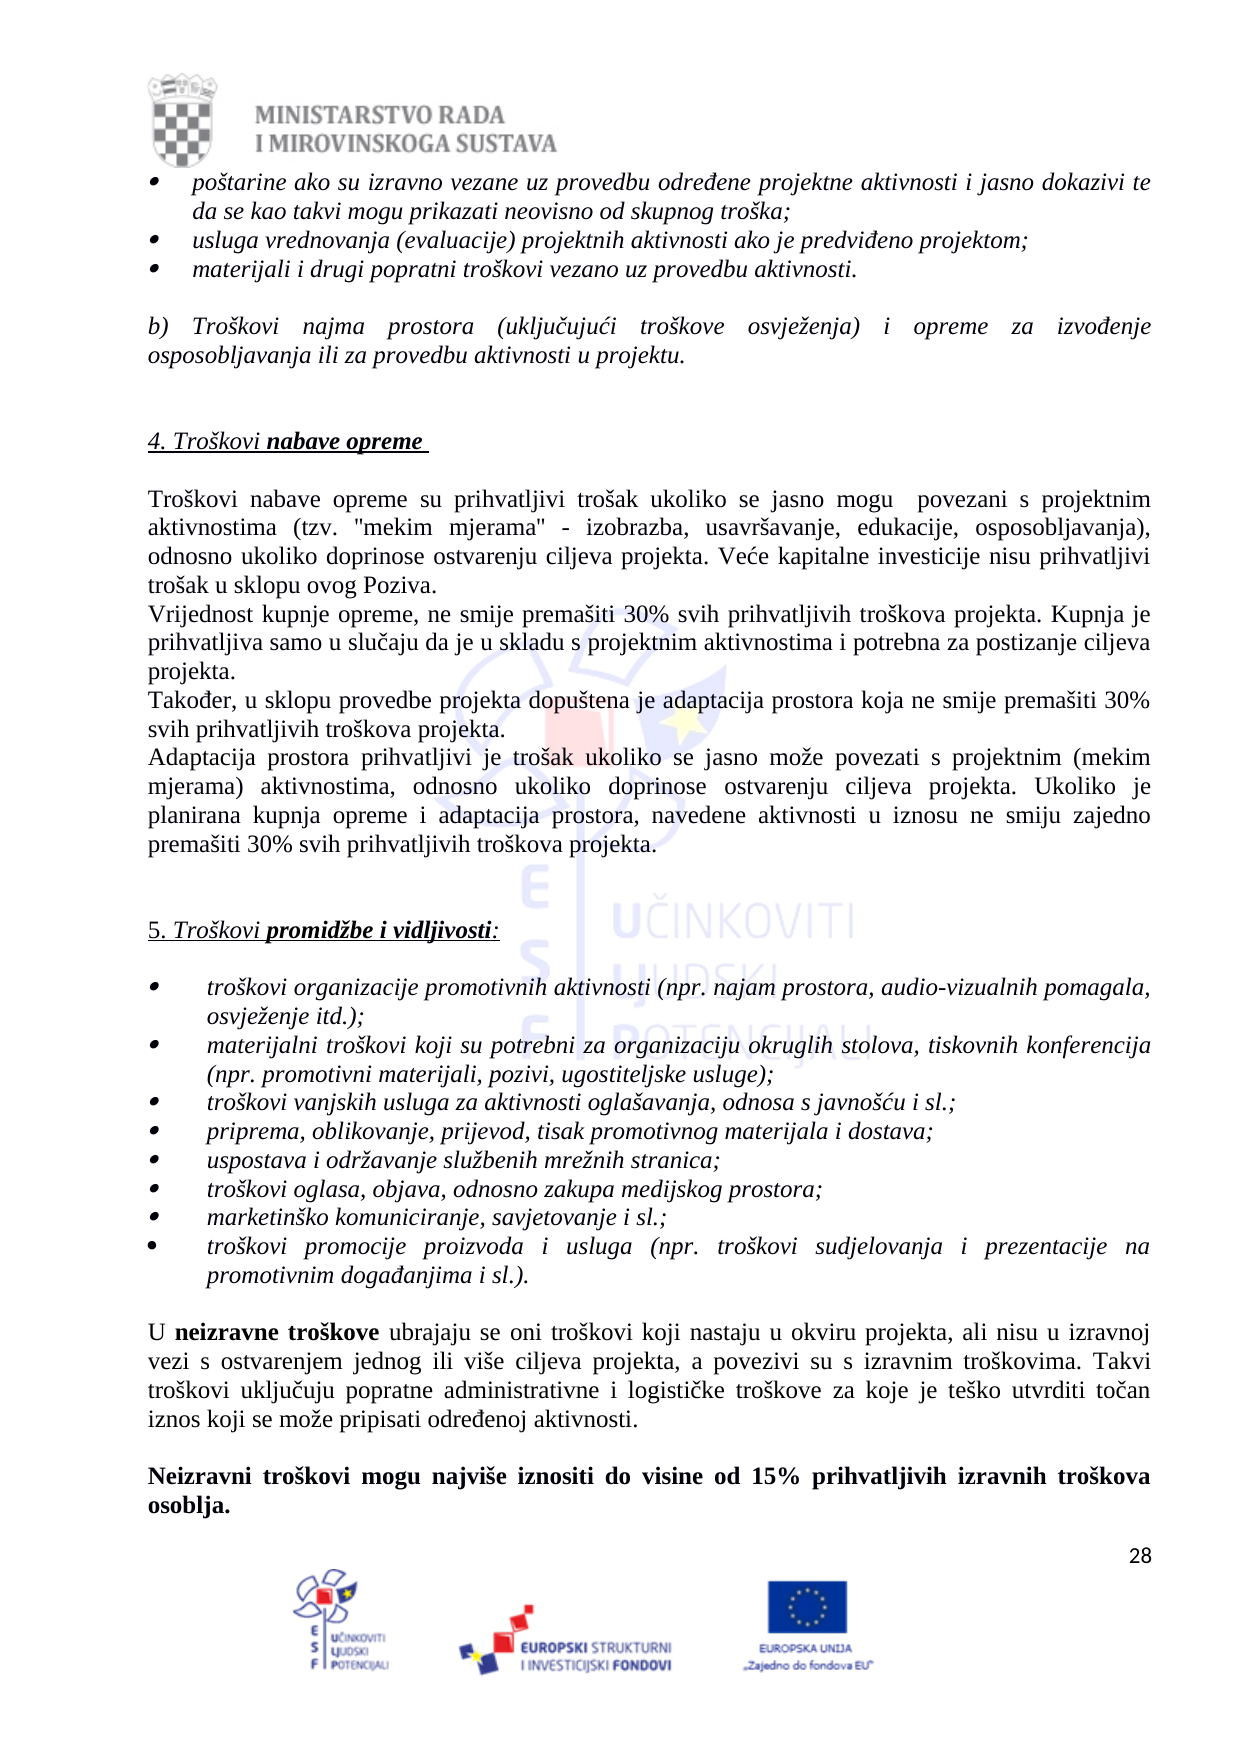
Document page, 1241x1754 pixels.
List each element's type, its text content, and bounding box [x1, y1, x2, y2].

list troškovi organizacije promotivnih aktivnosti (npr. najam prostora, audio-vizualnih pomagala, osvježenje itd.); [148, 972, 1152, 1030]
text U neizravne troškove ubrajaju se oni troškovi koji nastaju u okviru projekta, ali nisu u izravnoj vezi s ostvarenjem jednog ili više ciljeva projekta, a povezivi su s izravnim troškovima. Takvi troškovi uključuju popratne administrativne i logističke troškove za koje je teško utvrditi točan iznos koji se može pripisati određenoj aktivnosti. [148, 1317, 1152, 1432]
list troškovi oglasa, objava, odnosno zakupa medijskog prostora; [148, 1174, 1152, 1202]
text Adaptacija prostora prihvatljivi je trošak ukoliko se jasno može povezati s projektnim (mekim mjerama) aktivnostima, odnosno ukoliko doprinose ostvarenju ciljeva projekta. Ukoliko je planirana kupnja opreme i adaptacija prostora, navedene aktivnosti u iznosu ne smiju zajedno premašiti 30% svih prihvatljivih troškova projekta. [148, 742, 1152, 857]
picture [147, 73, 586, 168]
text Također, u sklopu provedbe projekta dopuštena je adaptacija prostora koja ne smije premašiti 30% svih prihvatljivih troškova projekta. [148, 685, 1152, 742]
list uspostava i održavanje službenih mrežnih stranica; [148, 1145, 1152, 1174]
text Vrijednost kupnje opreme, ne smije premašiti 30% svih prihvatljivih troškova projekta. Kupnja je prihvatljiva samo u slučaju da je u skladu s projektnim aktivnostima i potrebna za postizanje ciljeva projekta. [148, 599, 1152, 685]
text 4. Troškovi nabave opreme [148, 426, 1152, 455]
list materijalni troškovi koji su potrebni za organizaciju okruglih stolova, tiskovnih konferencija (npr. promotivni materijali, pozivi, ugostiteljske usluge); [148, 1030, 1152, 1087]
text b) Troškovi najma prostora (uključujući troškove osvježenja) i opreme za izvođenje osposobljavanja ili za provedbu aktivnosti u projektu. [148, 311, 1152, 369]
list troškovi promocije proizvoda i usluga (npr. troškovi sudjelovanja i prezentacije na promotivnim događanjima i sl.). [148, 1231, 1152, 1289]
list materijali i drugi popratni troškovi vezano uz provedbu aktivnosti. [148, 254, 1152, 282]
picture [292, 1569, 929, 1681]
text Troškovi nabave opreme su prihvatljivi trošak ukoliko se jasno mogu povezani s projektnim aktivnostima (tzv. ''mekim mjerama'' - izobrazba, usavršavanje, edukacije, osposobljavanja), odnosno ukoliko doprinose ostvarenju ciljeva projekta. Veće kapitalne investicije nisu prihvatljivi trošak u sklopu ovog Poziva. [148, 484, 1152, 599]
text 5. Troškovi promidžbe i vidljivosti: [148, 915, 1152, 944]
list priprema, oblikovanje, prijevod, tisak promotivnog materijala i dostava; [148, 1116, 1152, 1145]
list usluga vrednovanja (evaluacije) projektnih aktivnosti ako je predviđeno projektom; [148, 225, 1152, 254]
list marketinško komuniciranje, savjetovanje i sl.; [148, 1202, 1152, 1231]
list poštarine ako su izravno vezane uz provedbu određene projektne aktivnosti i jasno dokazivi te da se kao takvi mogu prikazati neovisno od skupnog troška; [148, 167, 1152, 225]
text Neizravni troškovi mogu najviše iznositi do visine od 15% prihvatljivih izravnih troškova osoblja. [148, 1461, 1152, 1519]
list troškovi vanjskih usluga za aktivnosti oglašavanja, odnosa s javnošću i sl.; [148, 1087, 1152, 1116]
